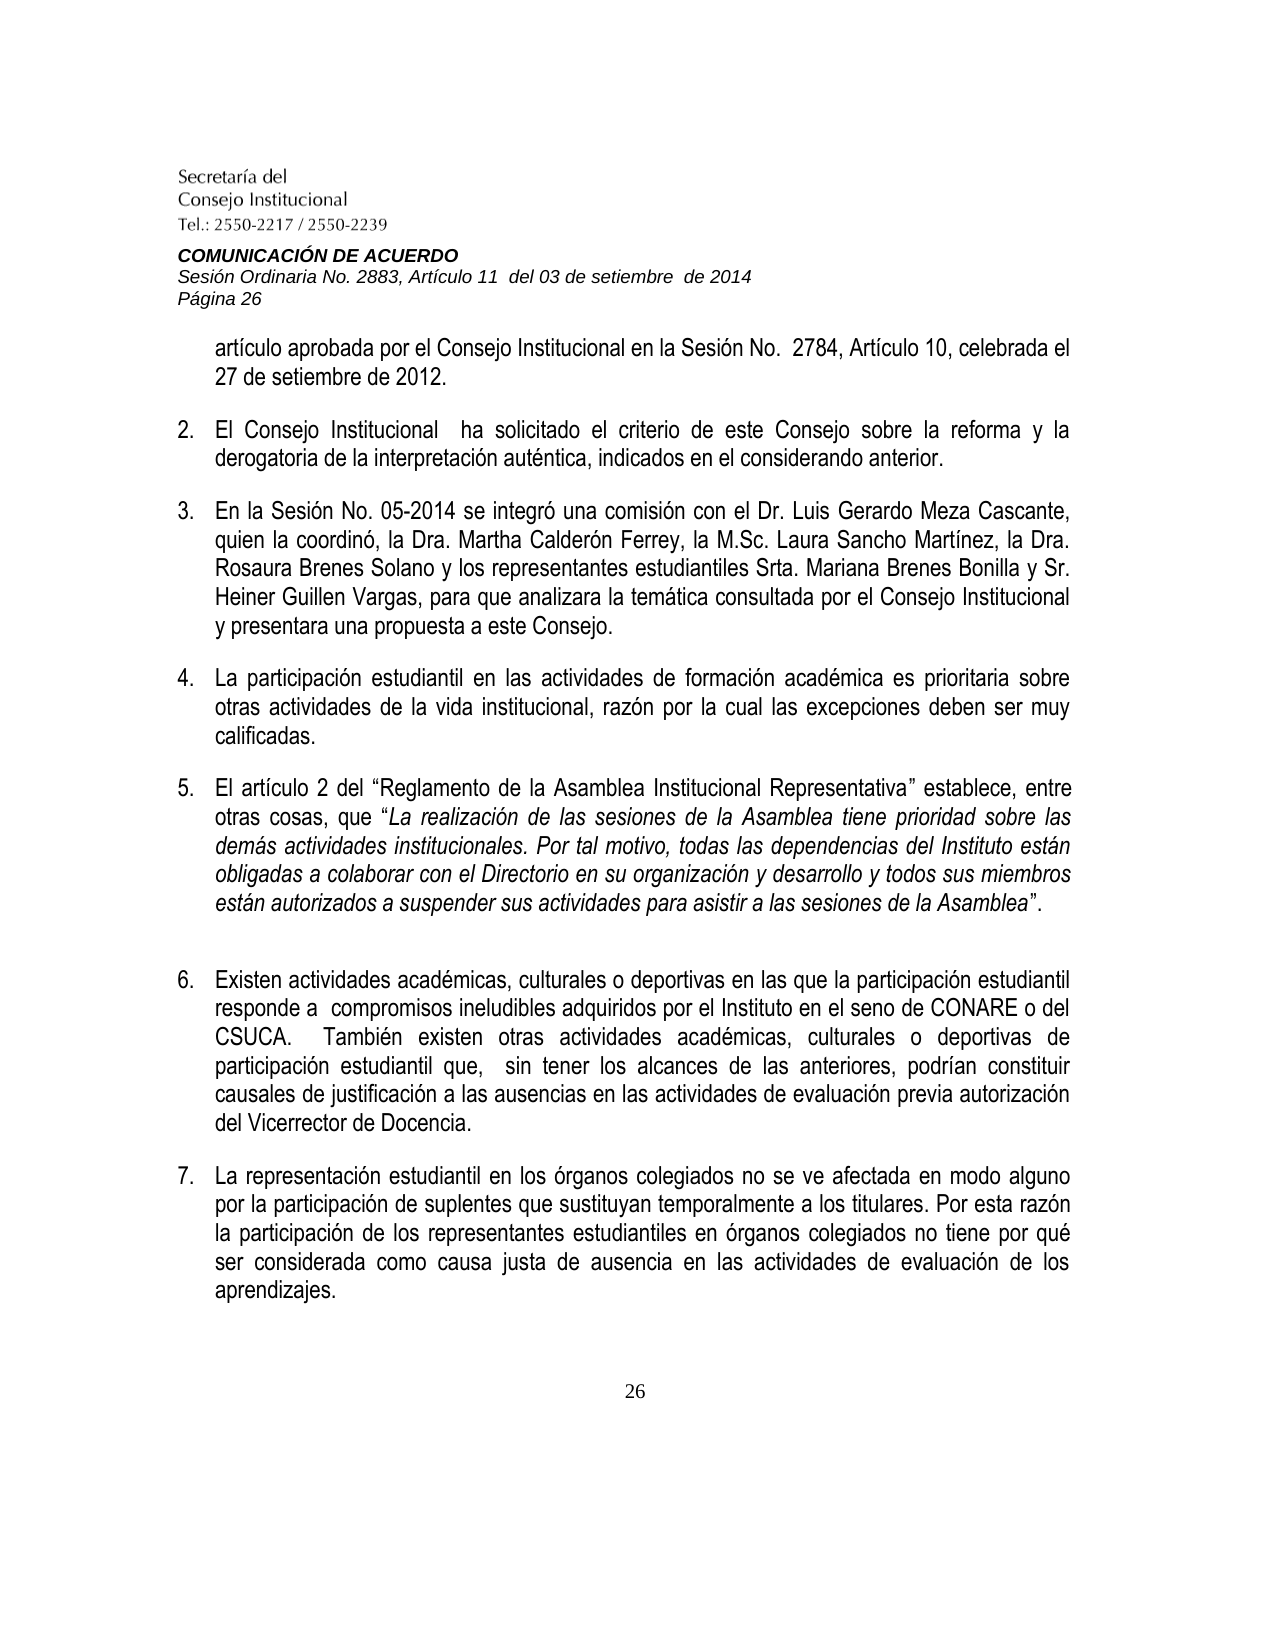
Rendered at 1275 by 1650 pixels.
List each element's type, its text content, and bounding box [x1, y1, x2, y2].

list La representación estudiantil en los órganos colegiados no se ve afectada en modo alguno por la participación de suplentes que sustituyan temporalmente a los titulares. Por esta razón la participación de los representantes estudiantiles en órganos colegiados no tiene por qué ser considerada como causa justa de ausencia en las actividades de evaluación de los aprendizajes. [177, 1161, 1072, 1304]
list El artículo 2 del “Reglamento de la Asamblea Institucional Representativa” establece, entre otras cosas, que “La realización de las sesiones de la Asamblea tiene prioridad sobre las demás actividades institucionales. Por tal motivo, todas las dependencias del Instituto están obligadas a colaborar con el Directorio en su organización y desarrollo y todos sus miembros están autorizados a suspender sus actividades para asistir a las sesiones de la Asamblea”. [177, 773, 1072, 917]
list El Consejo Institucional ha solicitado el criterio de este Consejo sobre la reforma y la derogatoria de la interpretación auténtica, indicados en el considerando anterior. [177, 415, 1072, 472]
picture [177, 148, 436, 245]
list La participación estudiantil en las actividades de formación académica es prioritaria sobre otras actividades de la vida institucional, razón por la cual las excepciones deben ser muy calificadas. [177, 663, 1072, 749]
list Existen actividades académicas, culturales o deportivas en las que la participación estudiantil responde a compromisos ineludibles adquiridos por el Instituto en el seno de CONARE o del CSUCA. También existen otras actividades académicas, culturales o deportivas de participación estudiantil que, sin tener los alcances de las anteriores, podrían constituir causales de justificación a las ausencias en las actividades de evaluación previa autorización del Vicerrector de Docencia. [177, 965, 1072, 1137]
list En la Sesión No. 05-2014 se integró una comisión con el Dr. Luis Gerardo Meza Cascante, quien la coordinó, la Dra. Martha Calderón Ferrey, la M.Sc. Laura Sancho Martínez, la Dra. Rosaura Brenes Solano y los representantes estudiantiles Srta. Mariana Brenes Bonilla y Sr. Heiner Guillen Vargas, para que analizara la temática consultada por el Consejo Institucional y presentara una propuesta a este Consejo. [177, 496, 1072, 639]
